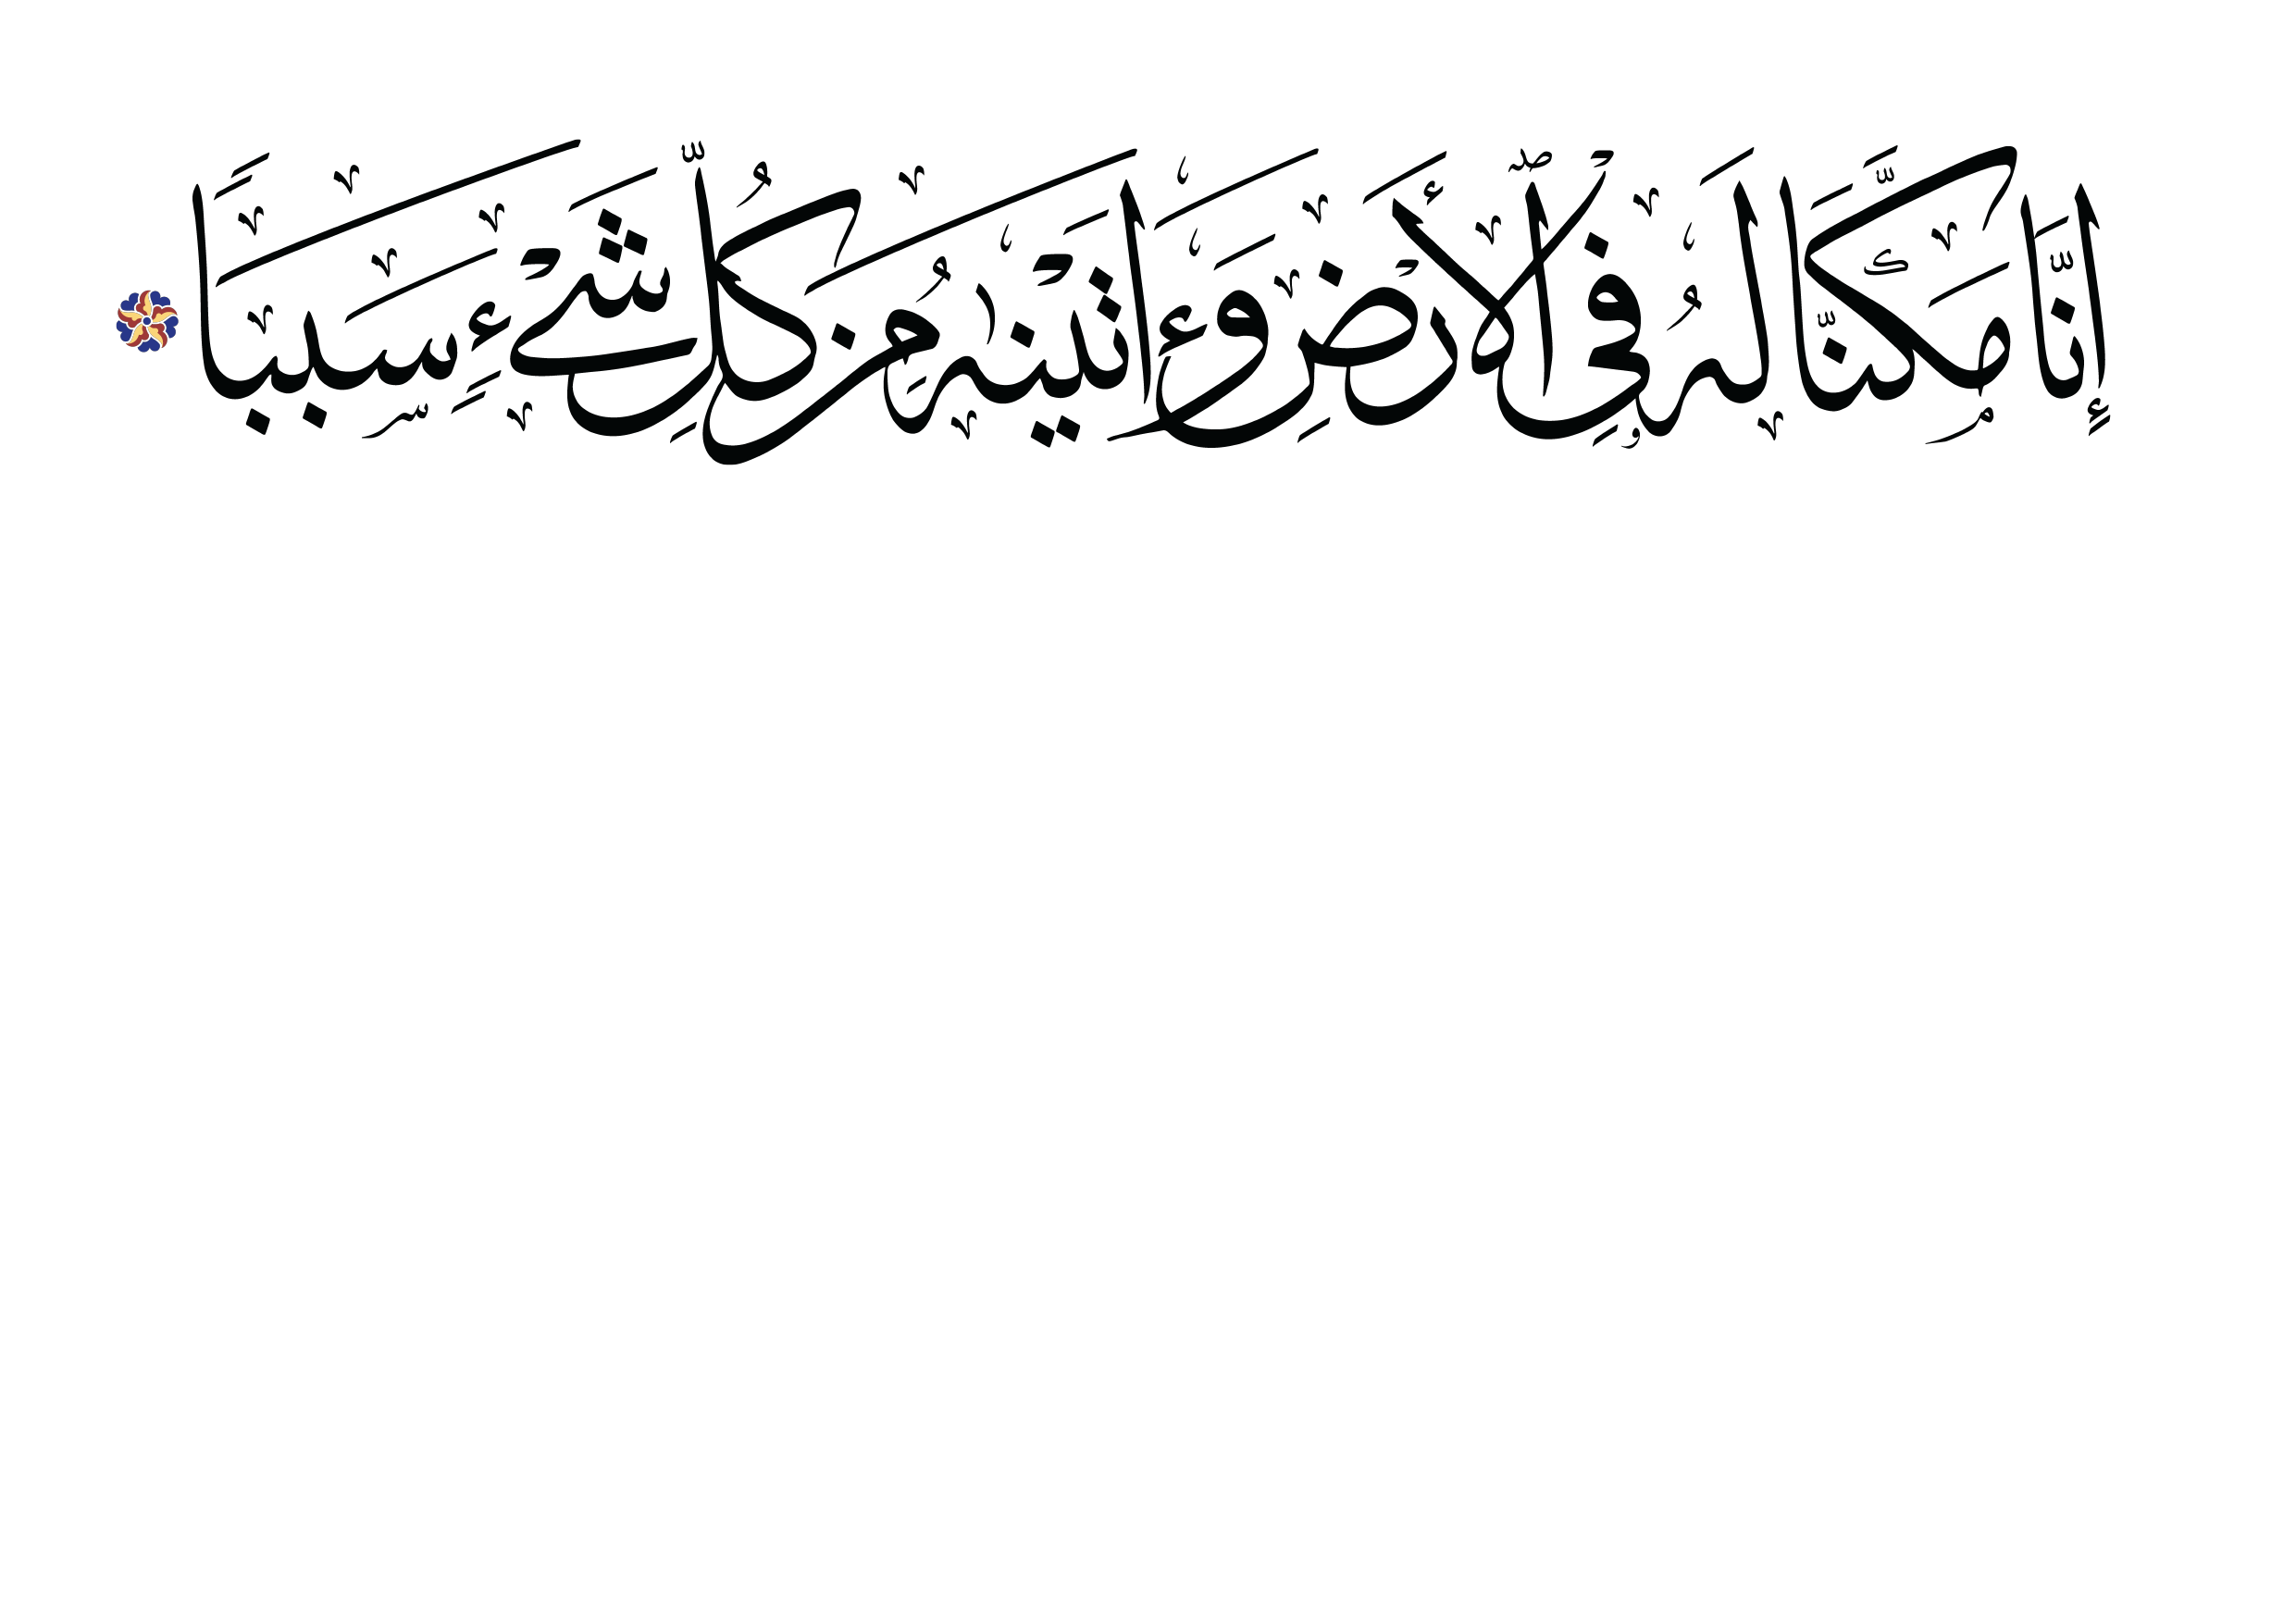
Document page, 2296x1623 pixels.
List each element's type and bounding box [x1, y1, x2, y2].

picture [57, 57, 2179, 541]
